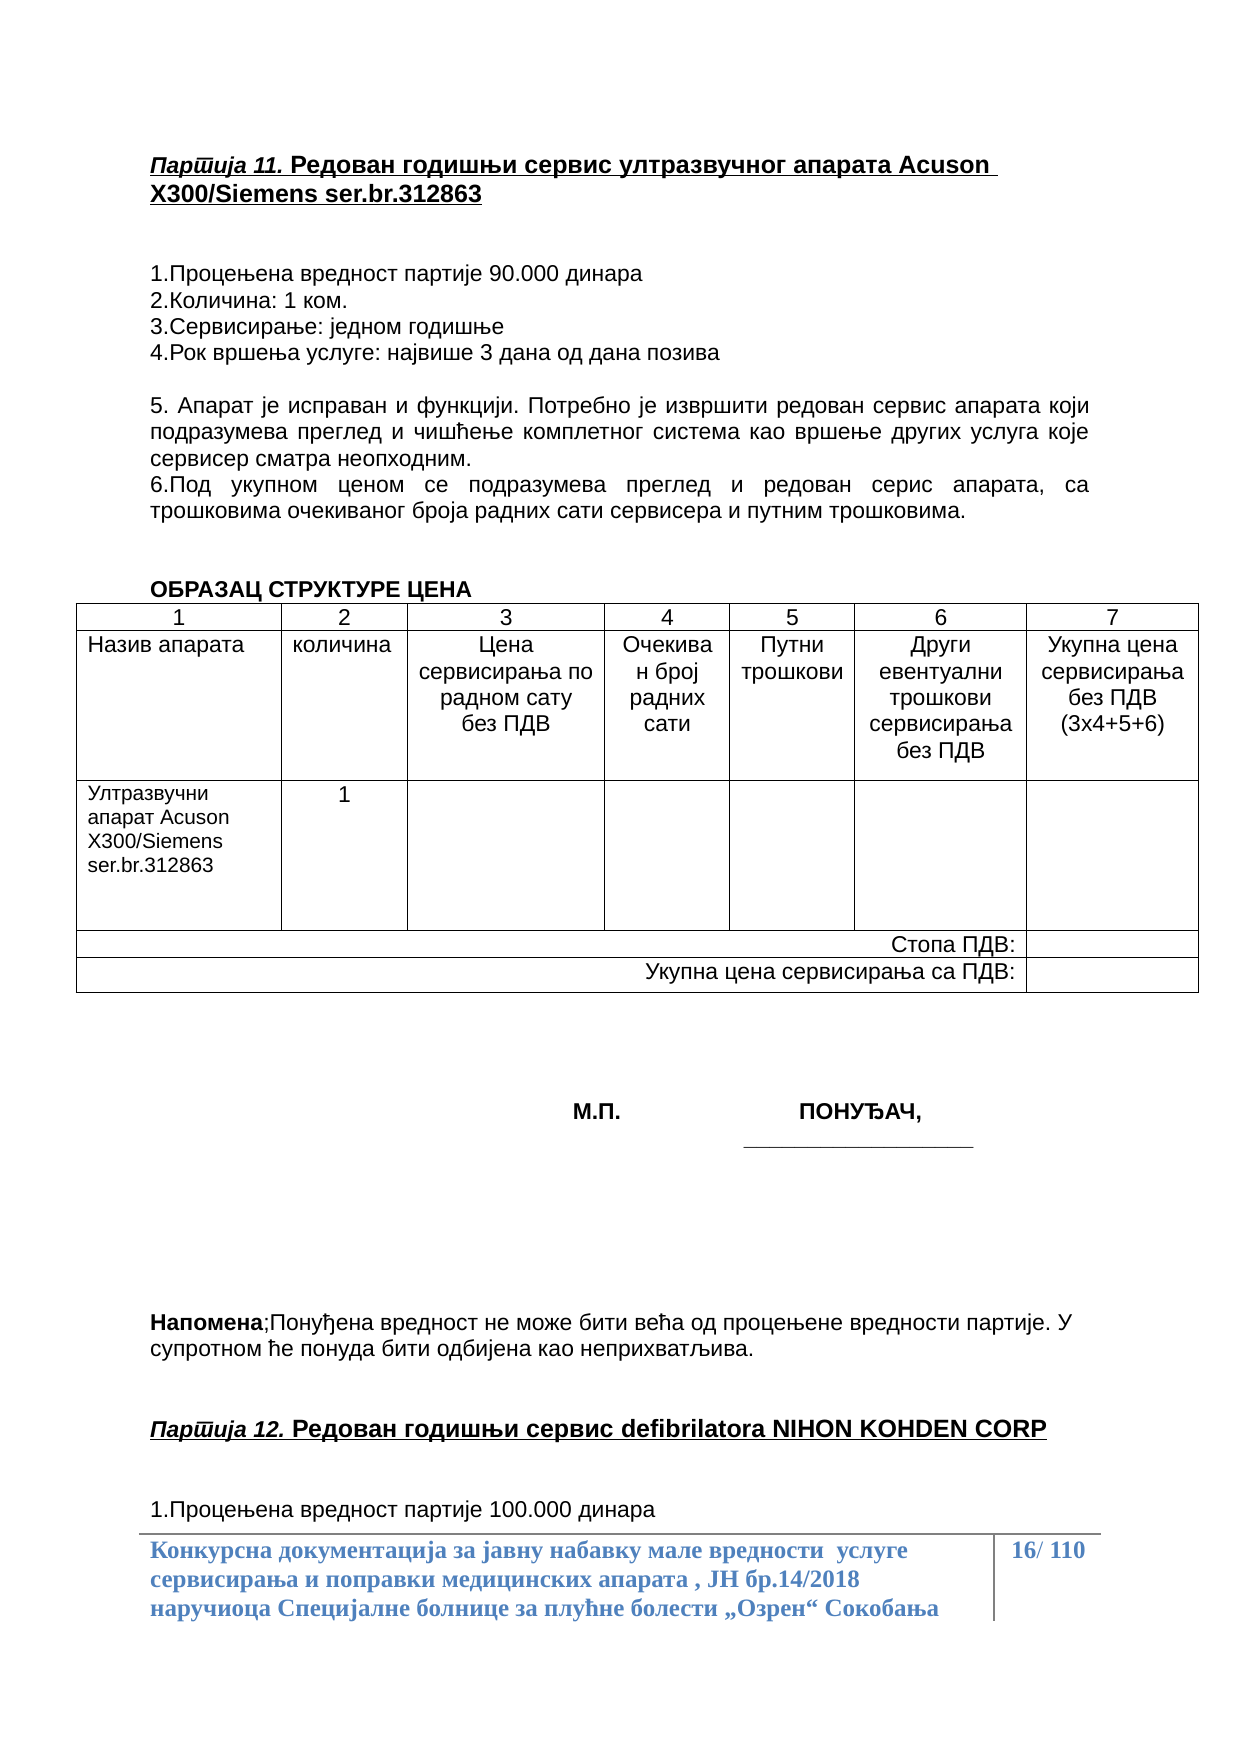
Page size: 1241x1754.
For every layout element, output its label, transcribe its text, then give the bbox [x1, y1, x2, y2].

table_cell количина [282, 631, 407, 780]
text 1.Процењена вредност партије 100.000 динара [150, 1496, 1090, 1522]
table_cell [1027, 931, 1198, 957]
text 1.Процењена вредност партије 90.000 динара [150, 260, 1090, 287]
table_cell [855, 781, 1026, 930]
text 5. Апарат је исправан и функцији. Потребно је извршити редован сервис апарата који подразумева преглед и чишћење комплетног система као вршење других услуга које сервисер сматра неопходним. [150, 392, 1090, 471]
table_cell Ултразвучни апарат Acuson X300/Siemens ser.br.312863 [77, 781, 281, 930]
table_header 2 [282, 604, 407, 630]
table_header 4 [605, 604, 729, 630]
table_cell Цена сервисирања по радном сату без ПДВ [408, 631, 604, 780]
table_cell [1027, 958, 1198, 992]
table_cell Путни трошкови [730, 631, 854, 780]
table_cell [1027, 781, 1198, 930]
text 3.Сервисирање: једном годишње [150, 313, 1090, 339]
text __________________ [150, 1124, 1090, 1151]
table_header 1 [77, 604, 281, 630]
text Партија 12. Редован годишњи сервис defibrilatora NIHON KOHDEN CORP [150, 1414, 1090, 1443]
table_cell [730, 781, 854, 930]
table_cell 1 [282, 781, 407, 930]
table_cell [408, 781, 604, 930]
table_header 5 [730, 604, 854, 630]
text М.П. ПОНУЂАЧ, [150, 1098, 1090, 1124]
text 4.Рок вршења услуге: највише 3 дана од дана позива [150, 339, 1090, 366]
table_cell Други евентуални трошкови сервисирања без ПДВ [855, 631, 1026, 780]
table_header 6 [855, 604, 1026, 630]
table_cell Укупна цена сервисирања са ПДВ: [77, 958, 1026, 992]
table_cell [605, 781, 729, 930]
table_cell Стопа ПДВ: [77, 931, 1026, 957]
table_cell Назив апарата [77, 631, 281, 780]
text Партија 11. Редован годишњи сервис ултразвучног апарата Acuson X300/Siemens ser.br.312863 [150, 150, 1090, 207]
table_cell Очекиван број радних сати [605, 631, 729, 780]
text Напомена;Понуђена вредност не може бити већа од процењене вредности партије. У супротном ће понуда бити одбијена као неприхватљива. [150, 1309, 1090, 1362]
text 2.Количина: 1 ком. [150, 287, 1090, 313]
table_cell Укупна цена сервисирања без ПДВ (3x4+5+6) [1027, 631, 1198, 780]
table_header 7 [1027, 604, 1198, 630]
table_header 3 [408, 604, 604, 630]
text ОБРАЗАЦ СТРУКТУРЕ ЦЕНА [150, 576, 1090, 603]
text 6.Под укупном ценом се подразумева преглед и редован серис апарата, са трошковима очекиваног броја радних сати сервисера и путним трошковима. [150, 471, 1090, 524]
